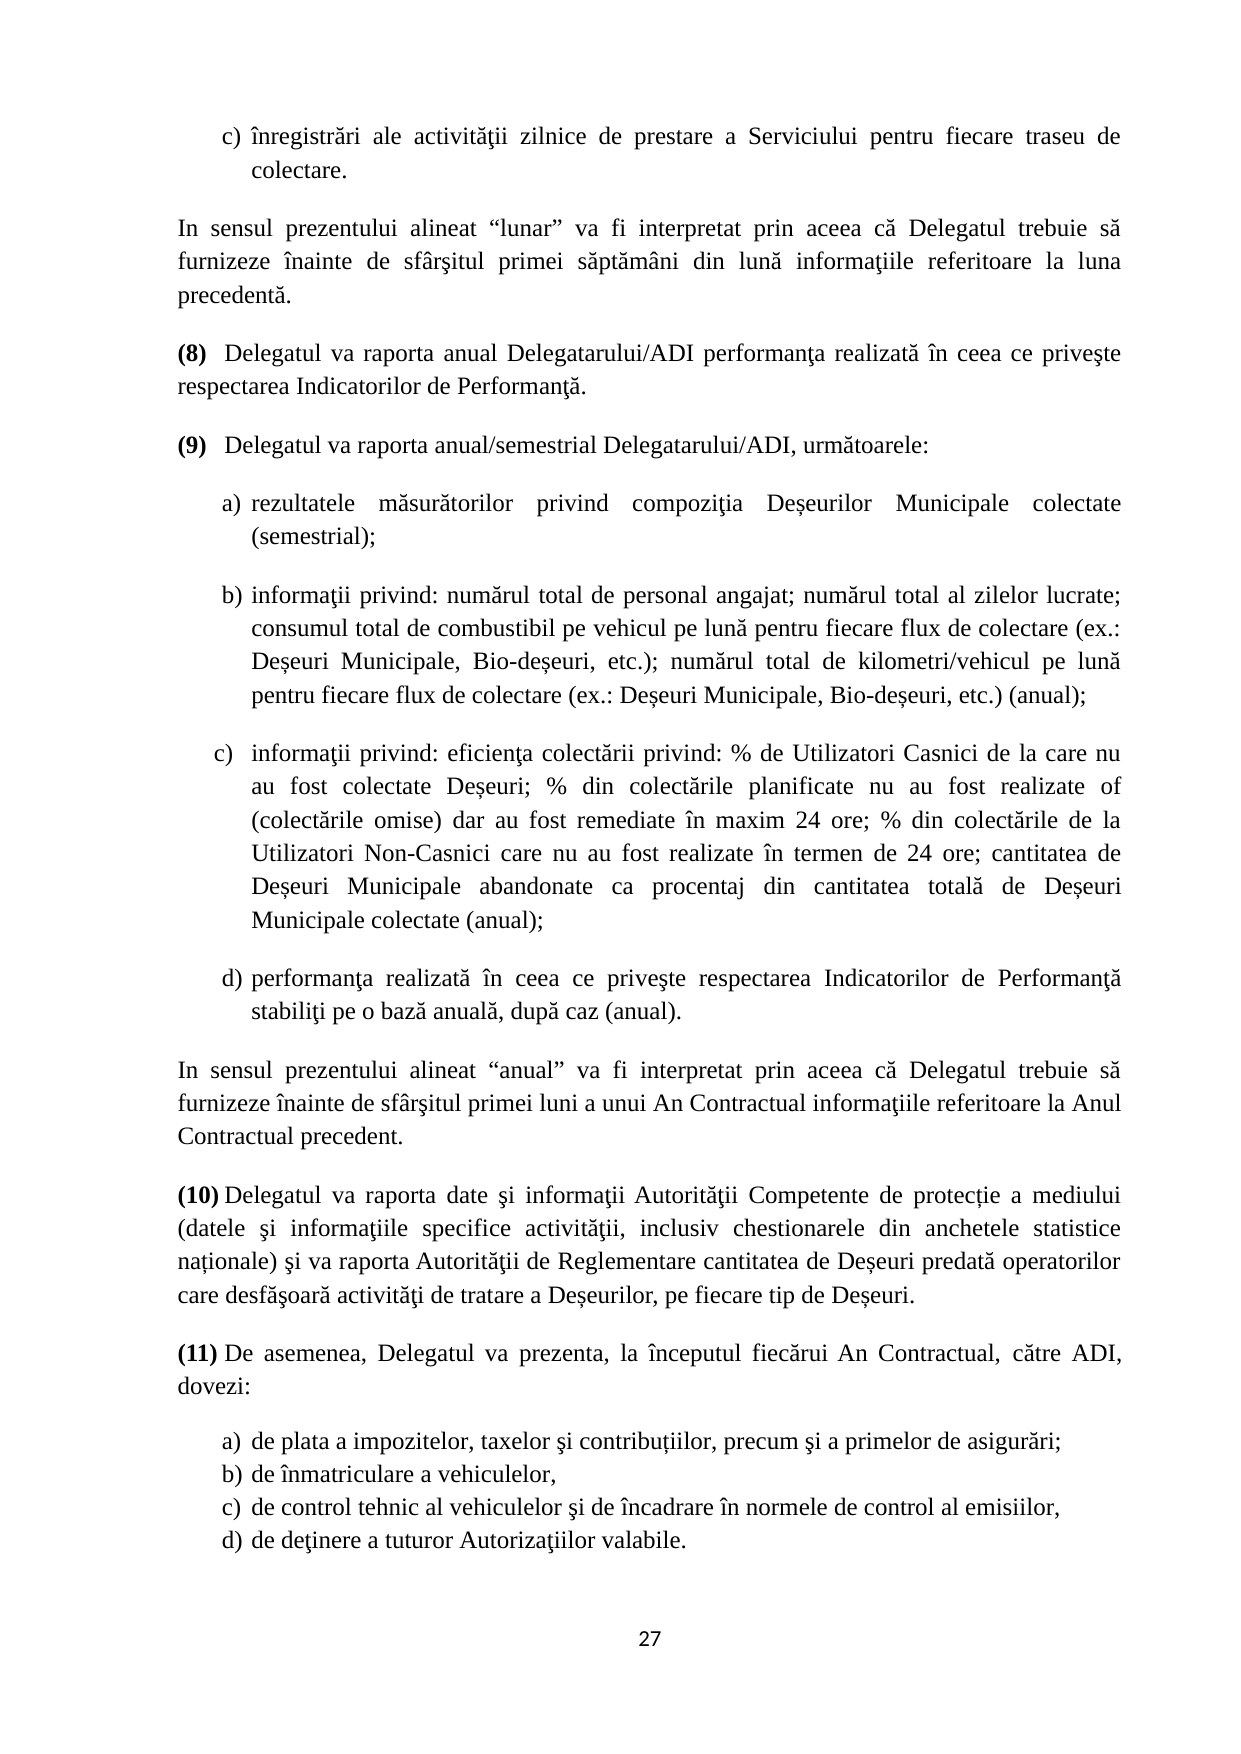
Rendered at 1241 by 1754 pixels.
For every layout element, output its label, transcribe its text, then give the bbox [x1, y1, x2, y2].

list de control tehnic al vehiculelor şi de încadrare în normele de control al emisiilor, [222, 1492, 1122, 1521]
list De asemenea, Delegatul va prezenta, la începutul fiecărui An Contractual, către ADI, dovezi: [177, 1335, 1122, 1401]
list informaţii privind: numărul total de personal angajat; numărul total al zilelor lucrate; consumul total de combustibil pe vehicul pe lună pentru fiecare flux de colectare (ex.: Deșeuri Municipale, Bio-deșeuri, etc.); numărul total de kilometri/vehicul pe lună pentru fiecare flux de colectare (ex.: Deșeuri Municipale, Bio-deșeuri, etc.) (anual); [222, 576, 1122, 710]
list Delegatul va raporta anual Delegatarului/ADI performanţa realizată în ceea ce priveşte respectarea Indicatorilor de Performanţă. [177, 335, 1122, 401]
text In sensul prezentului alineat “anual” va fi interpretat prin aceea că Delegatul trebuie să furnizeze înainte de sfârşitul primei luni a unui An Contractual informaţiile referitoare la Anul Contractual precedent. [177, 1051, 1122, 1151]
list Delegatul va raporta anual/semestrial Delegatarului/ADI, următoarele: [177, 426, 1122, 460]
list de plata a impozitelor, taxelor şi contribuțiilor, precum şi a primelor de asigurări; [222, 1426, 1122, 1455]
list performanţa realizată în ceea ce priveşte respectarea Indicatorilor de Performanţă stabiliţi pe o bază anuală, după caz (anual). [222, 960, 1122, 1026]
list de înmatriculare a vehiculelor, [222, 1459, 1122, 1488]
list înregistrări ale activităţii zilnice de prestare a Serviciului pentru fiecare traseu de colectare. [222, 118, 1122, 185]
list informaţii privind: eficienţa colectării privind: % de Utilizatori Casnici de la care nu au fost colectate Deșeuri; % din colectările planificate nu au fost realizate of (colectările omise) dar au fost remediate în maxim 24 ore; % din colectările de la Utilizatori Non-Casnici care nu au fost realizate în termen de 24 ore; cantitatea de Deșeuri Municipale abandonate ca procentaj din cantitatea totală de Deșeuri Municipale colectate (anual); [213, 735, 1122, 935]
list de deţinere a tuturor Autorizaţiilor valabile. [222, 1526, 1122, 1554]
text In sensul prezentului alineat “lunar” va fi interpretat prin aceea că Delegatul trebuie să furnizeze înainte de sfârşitul primei săptămâni din lună informaţiile referitoare la luna precedentă. [177, 210, 1122, 310]
list rezultatele măsurătorilor privind compoziţia Deșeurilor Municipale colectate (semestrial); [222, 485, 1122, 551]
list Delegatul va raporta date şi informaţii Autorităţii Competente de protecție a mediului (datele şi informaţiile specifice activităţii, inclusiv chestionarele din anchetele statistice naționale) şi va raporta Autorităţii de Reglementare cantitatea de Deșeuri predată operatorilor care desfăşoară activităţi de tratare a Deșeurilor, pe fiecare tip de Deșeuri. [177, 1176, 1122, 1310]
